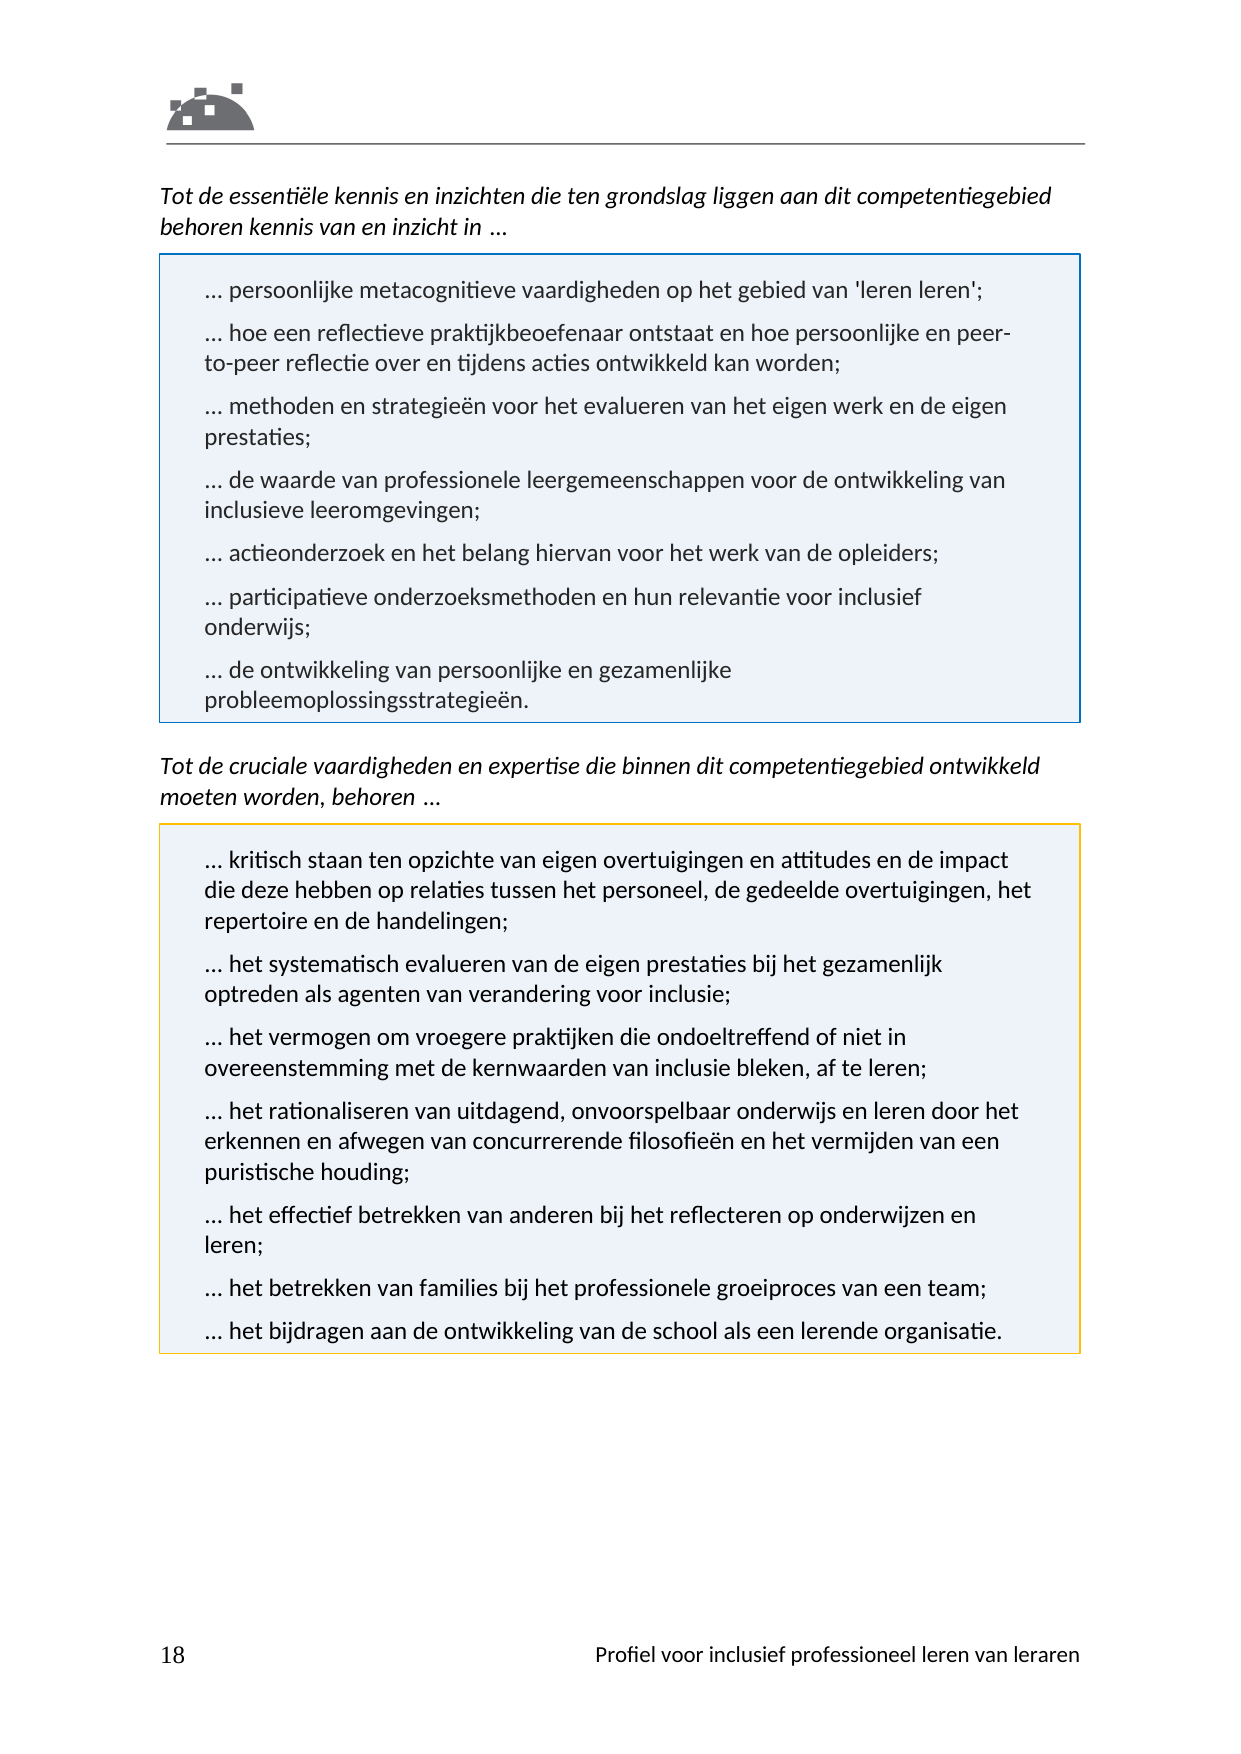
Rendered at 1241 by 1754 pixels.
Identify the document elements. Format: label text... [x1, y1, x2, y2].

picture [159, 73, 1090, 152]
subtitle Tot de cruciale vaardigheden en expertise die binnen dit competentiegebied ontwikkeld moeten worden, behoren … [159, 750, 1081, 811]
subtitle Tot de essentiële kennis en inzichten die ten grondslag liggen aan dit competentiegebied behoren kennis van en inzicht in … [159, 180, 1081, 241]
